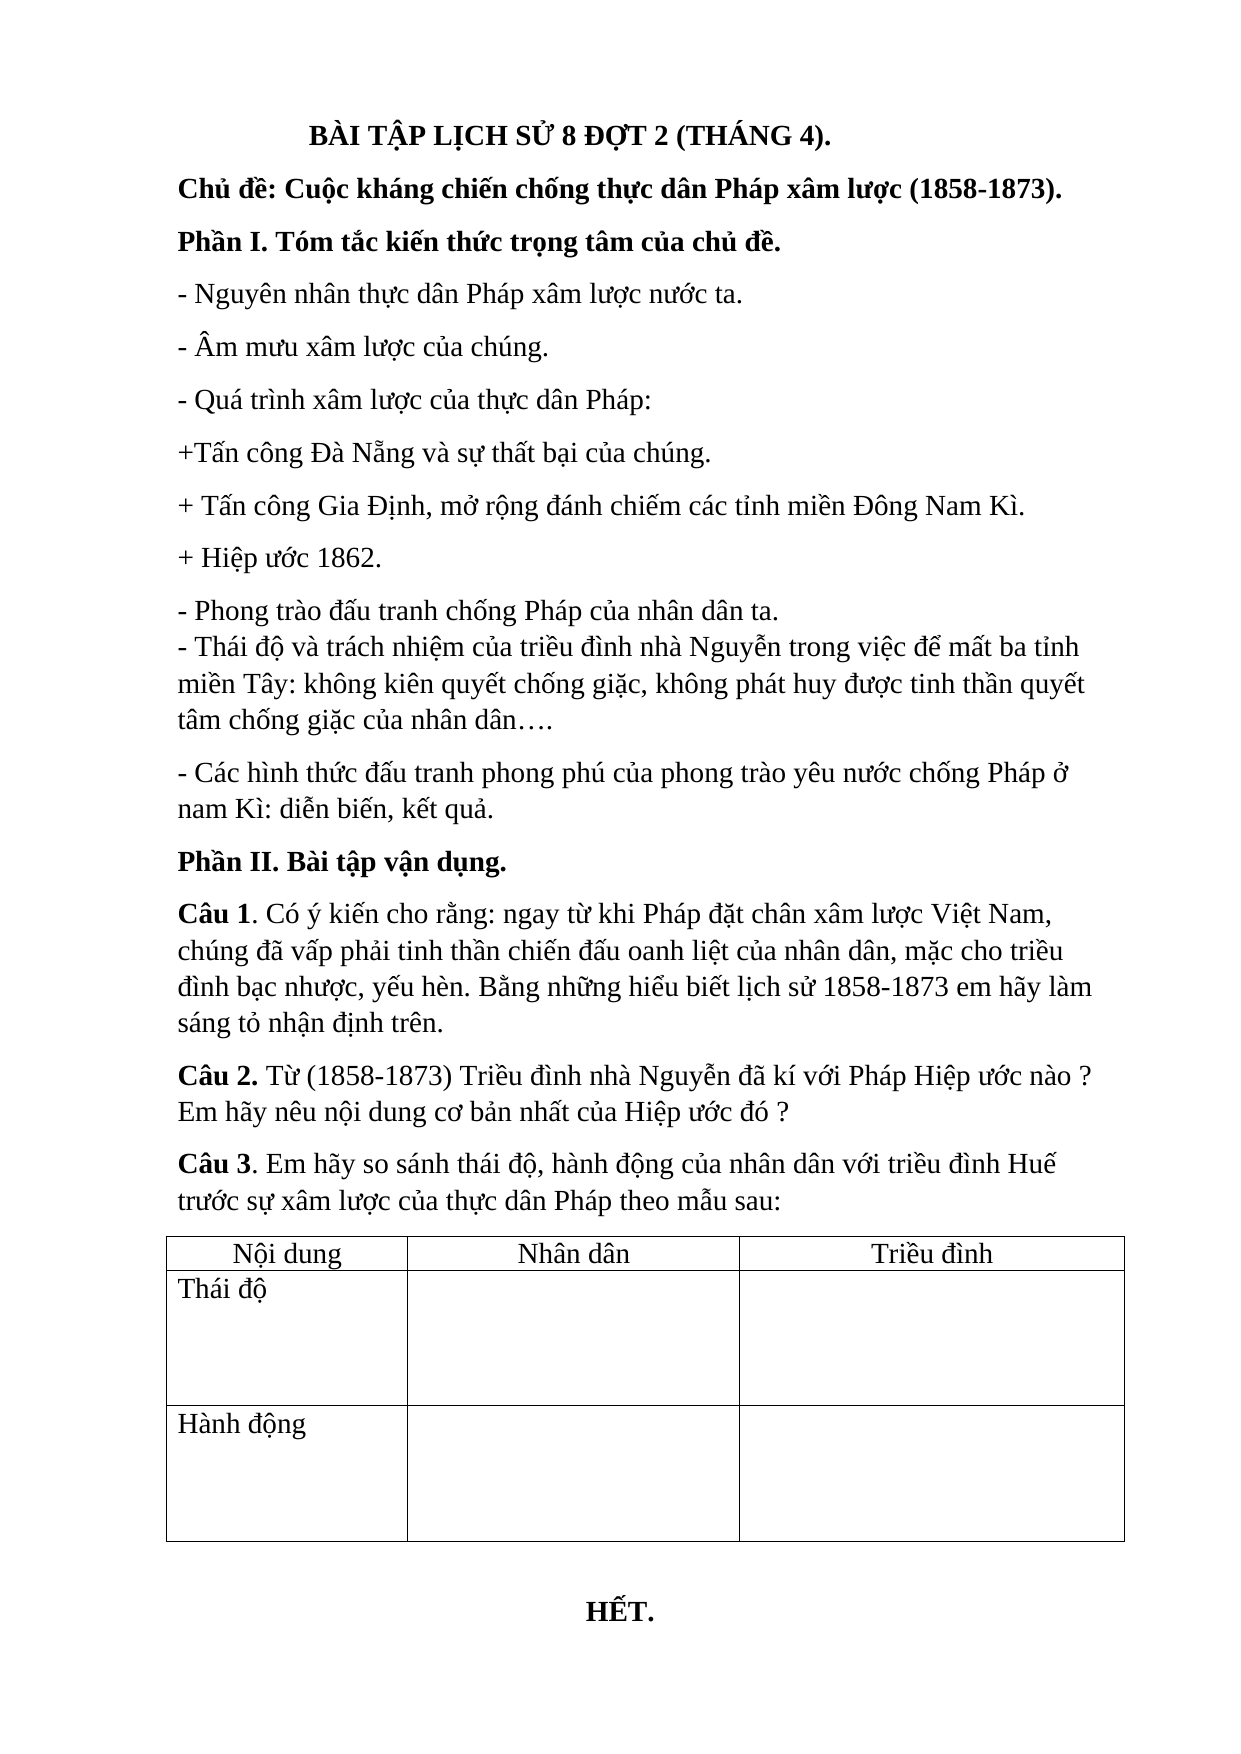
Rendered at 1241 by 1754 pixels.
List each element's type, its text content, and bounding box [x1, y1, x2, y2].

text Phần II. Bài tập vận dụng. [177, 844, 1122, 877]
table_cell Thái độ [167, 1271, 407, 1405]
text + Tấn công Gia Định, mở rộng đánh chiếm các tỉnh miền Đông Nam Kì. [177, 488, 1122, 521]
table_cell Hành động [167, 1406, 407, 1541]
text - Âm mưu xâm lược của chúng. [177, 329, 1122, 363]
text - Phong trào đấu tranh chống Pháp của nhân dân ta. - Thái độ và trách nhiệm của triều đình nhà Nguyễn trong việc để mất ba tỉnh miền Tây: không kiên quyết chống giặc, không phát huy được tinh thần quyết tâm chống giặc của nhân dân…. [177, 593, 1122, 735]
table_header Nhân dân [408, 1237, 739, 1270]
text - Quá trình xâm lược của thực dân Pháp: [177, 382, 1122, 416]
text Chủ đề: Cuộc kháng chiến chống thực dân Pháp xâm lược (1858-1873). [177, 171, 1122, 204]
text +Tấn công Đà Nẵng và sự thất bại của chúng. [177, 435, 1122, 468]
table_cell [740, 1406, 1124, 1541]
text Câu 2. Từ (1858-1873) Triều đình nhà Nguyễn đã kí với Pháp Hiệp ước nào ? Em hãy nêu nội dung cơ bản nhất của Hiệp ước đó ? [177, 1058, 1122, 1127]
text - Các hình thức đấu tranh phong phú của phong trào yêu nước chống Pháp ở nam Kì: diễn biến, kết quả. [177, 755, 1122, 824]
table_cell [740, 1271, 1124, 1405]
text Câu 1. Có ý kiến cho rằng: ngay từ khi Pháp đặt chân xâm lược Việt Nam, chúng đã vấp phải tinh thần chiến đấu oanh liệt của nhân dân, mặc cho triều đình bạc nhược, yếu hèn. Bằng những hiểu biết lịch sử 1858-1873 em hãy làm sáng tỏ nhận định trên. [177, 896, 1122, 1038]
text - Nguyên nhân thực dân Pháp xâm lược nước ta. [177, 277, 1122, 310]
text BÀI TẬP LỊCH SỬ 8 ĐỢT 2 (THÁNG 4). [177, 118, 1122, 152]
table_header Nội dung [167, 1237, 407, 1270]
text Phần I. Tóm tắc kiến thức trọng tâm của chủ đề. [177, 224, 1122, 257]
text HẾT. [177, 1594, 1122, 1628]
text Câu 3. Em hãy so sánh thái độ, hành động của nhân dân với triều đình Huế trước sự xâm lược của thực dân Pháp theo mẫu sau: [177, 1147, 1122, 1216]
table_cell [408, 1406, 739, 1541]
table_cell [408, 1271, 739, 1405]
table_header Triều đình [740, 1237, 1124, 1270]
text + Hiệp ước 1862. [177, 541, 1122, 574]
